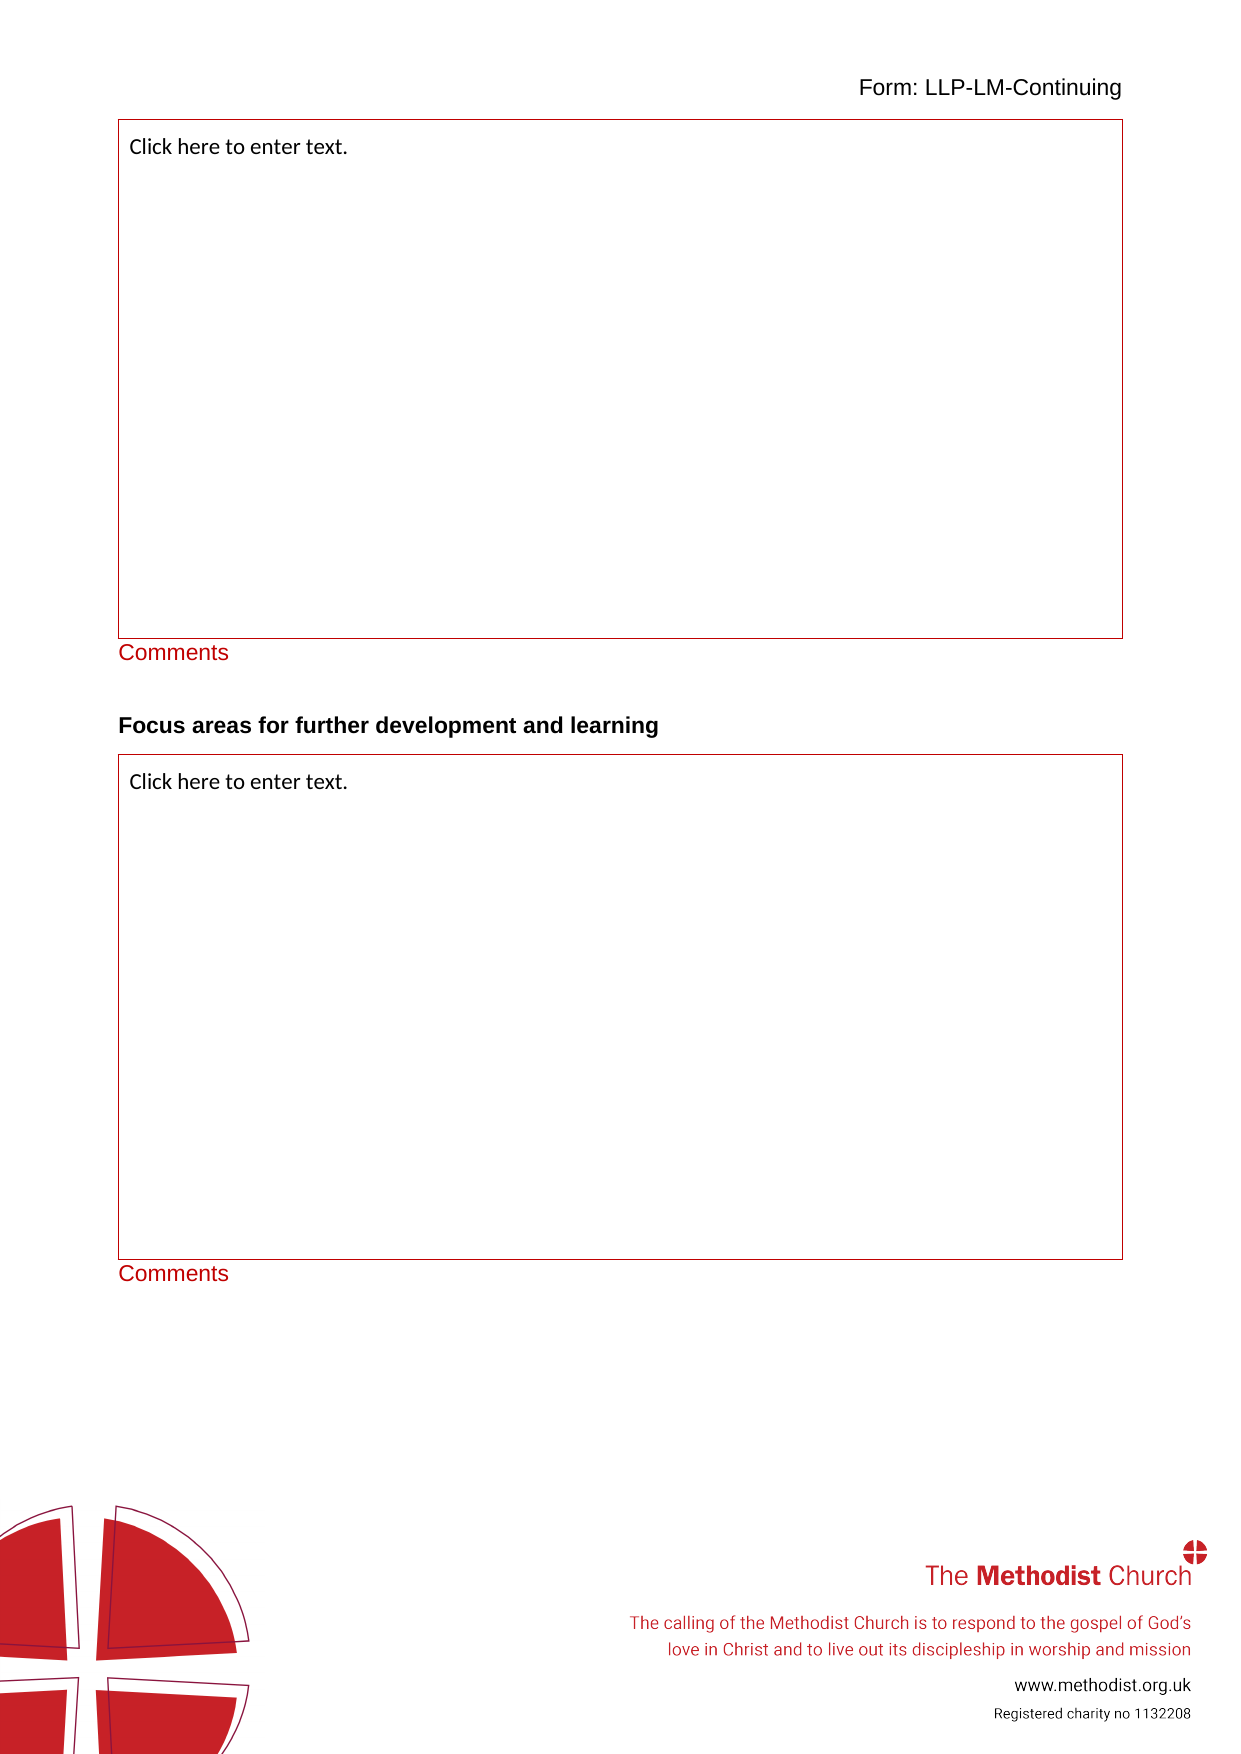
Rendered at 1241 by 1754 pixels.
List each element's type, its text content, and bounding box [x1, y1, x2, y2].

text Comments [118, 639, 1122, 665]
text Focus areas for further development and learning [118, 712, 1122, 738]
picture [0, 1479, 1241, 1754]
text Comments [118, 1260, 1122, 1286]
